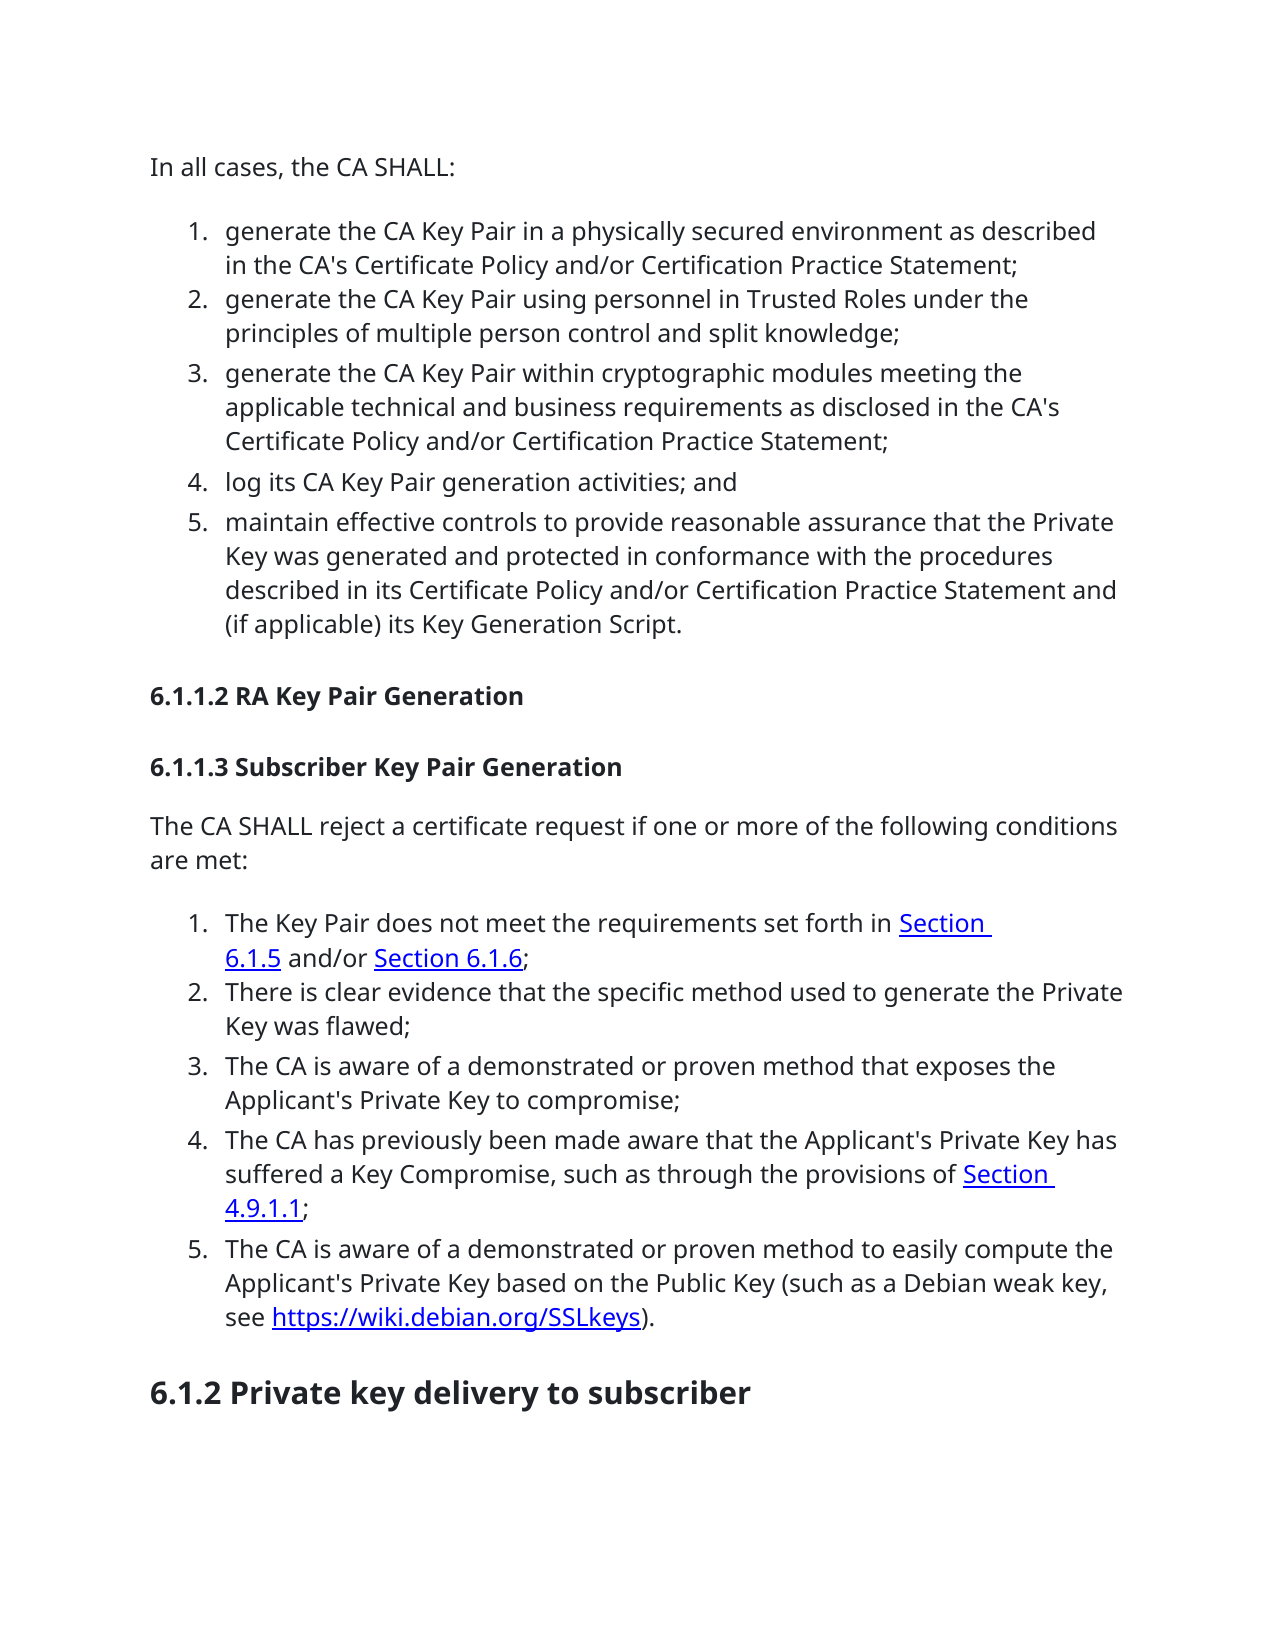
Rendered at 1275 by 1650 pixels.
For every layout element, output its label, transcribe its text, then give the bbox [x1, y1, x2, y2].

list maintain effective controls to provide reasonable assurance that the Private Key was generated and protected in conformance with the procedures described in its Certificate Policy and/or Certification Practice Statement and (if applicable) its Key Generation Script. [187, 504, 1125, 641]
list The CA has previously been made aware that the Applicant's Private Key has suffered a Key Compromise, such as through the provisions of Section 4.9.1.1; [187, 1123, 1125, 1225]
list The CA is aware of a demonstrated or proven method to easily compute the Applicant's Private Key based on the Public Key (such as a Debian weak key, see https://wiki.debian.org/SSLkeys). [187, 1231, 1125, 1334]
list log its CA Key Pair generation activities; and [187, 464, 1125, 498]
list generate the CA Key Pair using personnel in Trusted Roles under the principles of multiple person control and split knowledge; [187, 281, 1125, 349]
list The Key Pair does not meet the requirements set forth in Section 6.1.5 and/or Section 6.1.6; [187, 906, 1125, 974]
list There is clear evidence that the specific method used to generate the Private Key was flawed; [187, 974, 1125, 1042]
text 6.1.1.2 RA Key Pair Generation [150, 678, 1125, 712]
list The CA is aware of a demonstrated or proven method that exposes the Applicant's Private Key to compromise; [187, 1049, 1125, 1117]
text 6.1.1.3 Subscriber Key Pair Generation [150, 750, 1125, 784]
text 6.1.2 Private key delivery to subscriber [150, 1371, 1125, 1414]
text The CA SHALL reject a certificate request if one or more of the following conditions are met: [150, 809, 1125, 877]
list generate the CA Key Pair within cryptographic modules meeting the applicable technical and business requirements as disclosed in the CA's Certificate Policy and/or Certification Practice Statement; [187, 356, 1125, 458]
list generate the CA Key Pair in a physically secured environment as described in the CA's Certificate Policy and/or Certification Practice Statement; [187, 213, 1125, 281]
text In all cases, the CA SHALL: [150, 150, 1125, 184]
